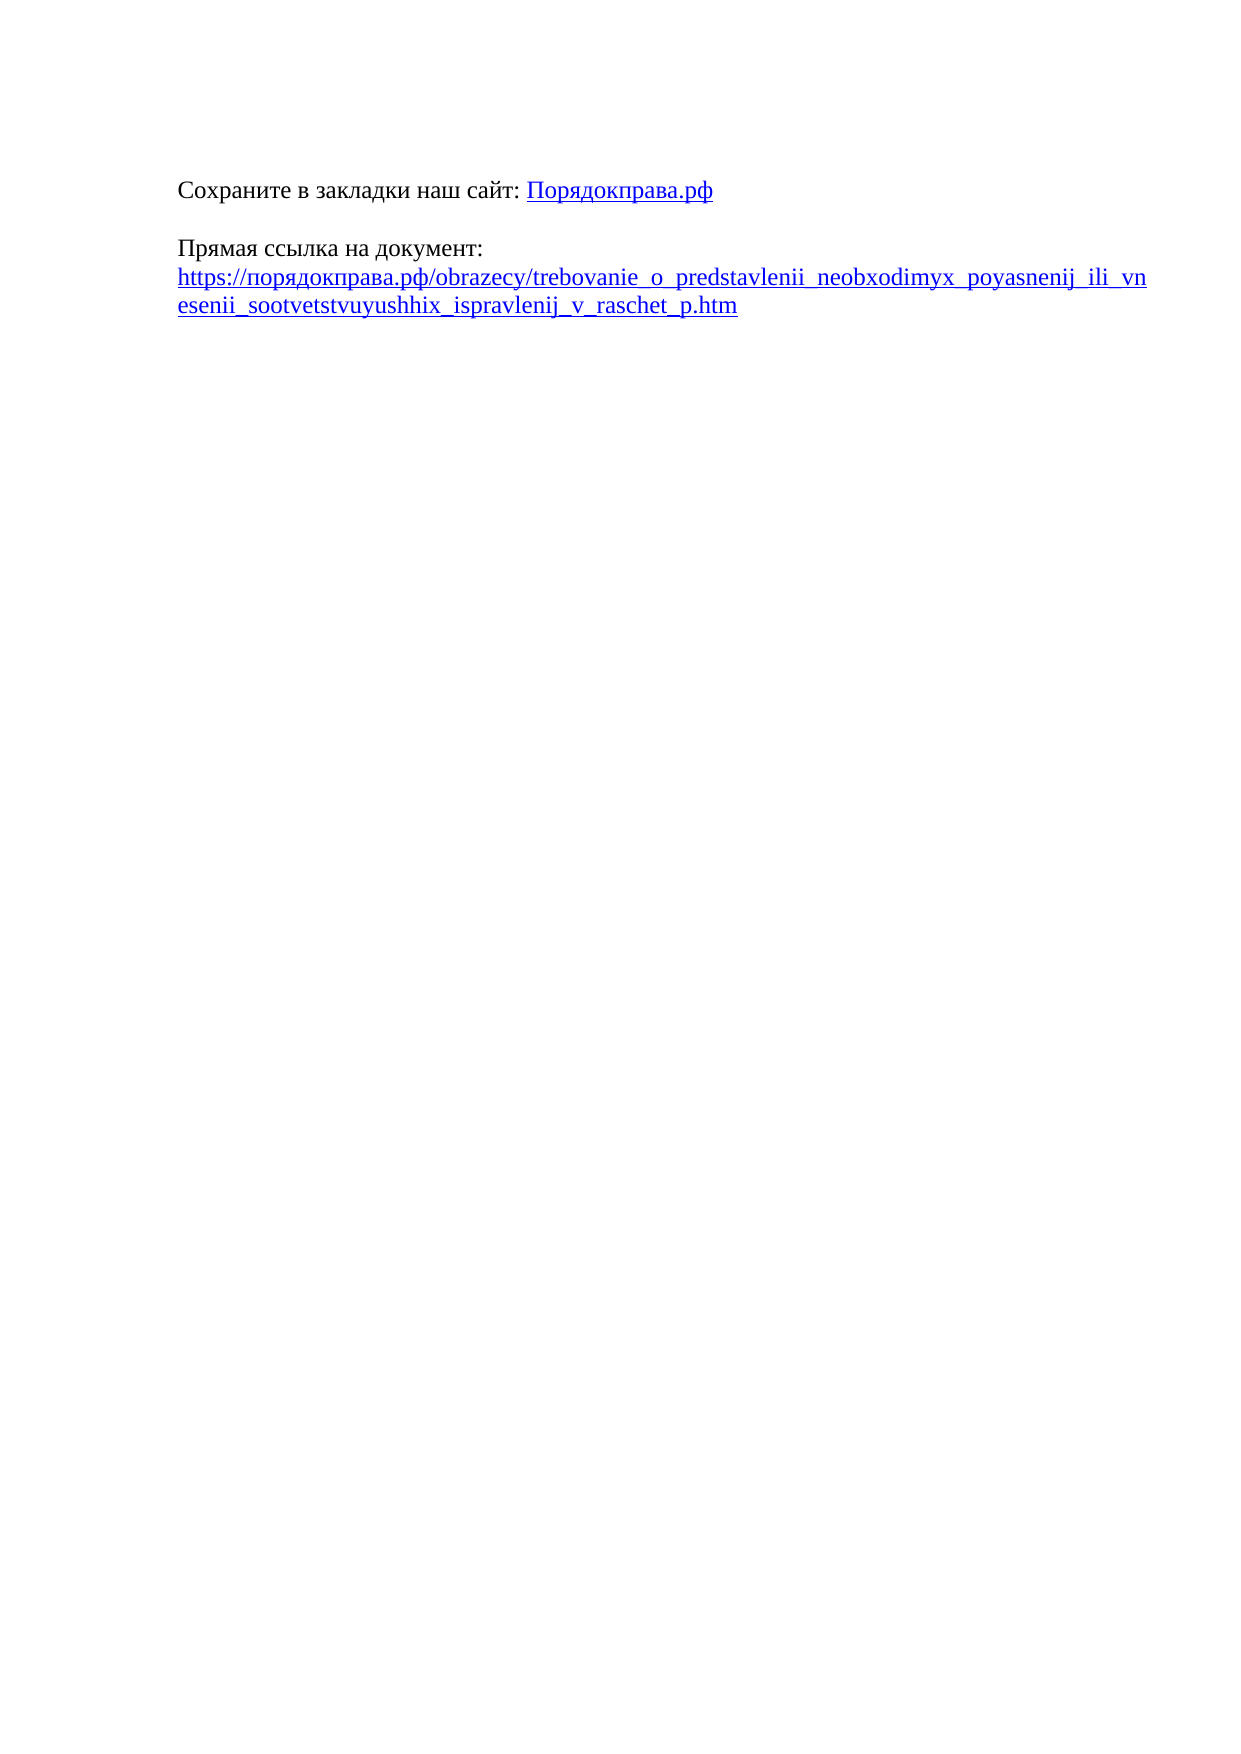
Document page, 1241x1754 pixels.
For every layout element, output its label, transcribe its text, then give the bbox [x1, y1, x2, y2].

text Сохраните в закладки наш сайт: Порядокправа.рф Прямая ссылка на документ: https://порядокправа.рф/obrazecy/trebovanie_o_predstavlenii_neobxodimyx_poyasnenij_ili_vnesenii_sootvetstvuyushhix_ispravlenij_v_raschet_p.htm [177, 118, 1152, 319]
